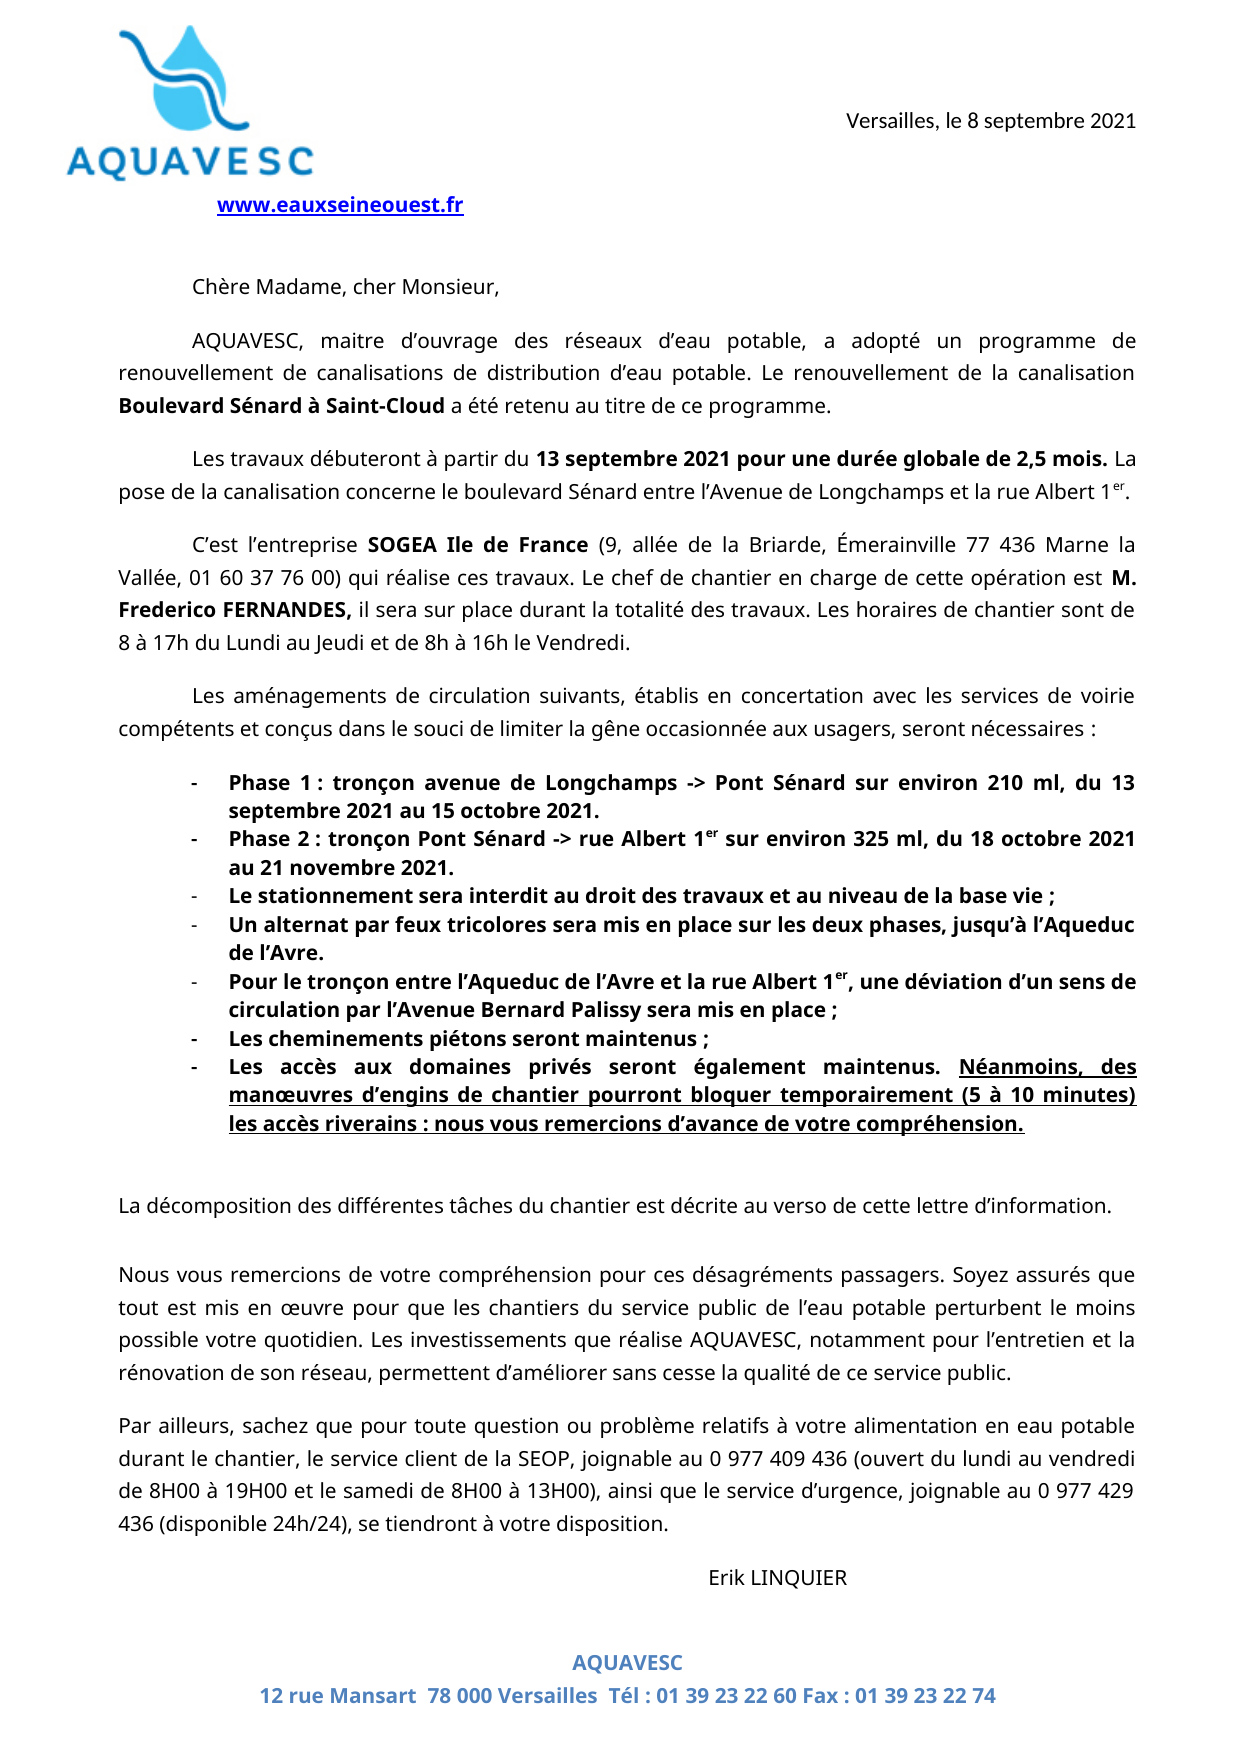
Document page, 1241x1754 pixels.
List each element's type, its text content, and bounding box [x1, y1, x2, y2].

text Les travaux débuteront à partir du 13 septembre 2021 pour une durée globale de 2,5 mois. La pose de la canalisation concerne le boulevard Sénard entre l’Avenue de Longchamps et la rue Albert 1er. [118, 444, 1137, 505]
text Nous vous remercions de votre compréhension pour ces désagréments passagers. Soyez assurés que tout est mis en œuvre pour que les chantiers du service public de l’eau potable perturbent le moins possible votre quotidien. Les investissements que réalise AQUAVESC, notamment pour l’entretien et la rénovation de son réseau, permettent d’améliorer sans cesse la qualité de ce service public. [118, 1260, 1137, 1386]
text Chère Madame, cher Monsieur, [118, 272, 1137, 301]
text Les aménagements de circulation suivants, établis en concertation avec les services de voirie compétents et conçus dans le souci de limiter la gêne occasionnée aux usagers, seront nécessaires : [118, 682, 1137, 743]
text Par ailleurs, sachez que pour toute question ou problème relatifs à votre alimentation en eau potable durant le chantier, le service client de la SEOP, joignable au 0 977 409 436 (ouvert du lundi au vendredi de 8H00 à 19H00 et le samedi de 8H00 à 13H00), ainsi que le service d’urgence, joignable au 0 977 429 436 (disponible 24h/24), se tiendront à votre disposition. [118, 1411, 1137, 1538]
text Erik LINQUIER [634, 1563, 1137, 1591]
list Pour le tronçon entre l’Aqueduc de l’Avre et la rue Albert 1er, une déviation d’un sens de circulation par l’Avenue Bernard Palissy sera mis en place ; [191, 967, 1137, 1024]
text Versailles, le 8 septembre 2021 [320, 106, 1137, 134]
list Les cheminements piétons seront maintenus ; [191, 1024, 1137, 1052]
text La décomposition des différentes tâches du chantier est décrite au verso de cette lettre d’information. [118, 1191, 1137, 1219]
text C’est l’entreprise SOGEA Ile de France (9, allée de la Briarde, Émerainville 77 436 Marne la Vallée, 01 60 37 76 00) qui réalise ces travaux. Le chef de chantier en charge de cette opération est M. Frederico FERNANDES, il sera sur place durant la totalité des travaux. Les horaires de chantier sont de 8 à 17h du Lundi au Jeudi et de 8h à 16h le Vendredi. [118, 530, 1137, 657]
text AQUAVESC, maitre d’ouvrage des réseaux d’eau potable, a adopté un programme de renouvellement de canalisations de distribution d’eau potable. Le renouvellement de la canalisation Boulevard Sénard à Saint-Cloud a été retenu au titre de ce programme. [118, 326, 1137, 419]
picture [60, 13, 320, 186]
list Les accès aux domaines privés seront également maintenus. Néanmoins, des manœuvres d’engins de chantier pourront bloquer temporairement (5 à 10 minutes) les accès riverains : nous vous remercions d’avance de votre compréhension. [191, 1052, 1137, 1137]
list Un alternat par feux tricolores sera mis en place sur les deux phases, jusqu’à l’Aqueduc de l’Avre. [191, 910, 1137, 967]
list Le stationnement sera interdit au droit des travaux et au niveau de la base vie ; [191, 881, 1137, 910]
list Phase 2 : tronçon Pont Sénard -> rue Albert 1er sur environ 325 ml, du 18 octobre 2021 au 21 novembre 2021. [191, 824, 1137, 881]
list Phase 1 : tronçon avenue de Longchamps -> Pont Sénard sur environ 210 ml, du 13 septembre 2021 au 15 octobre 2021. [191, 768, 1137, 824]
